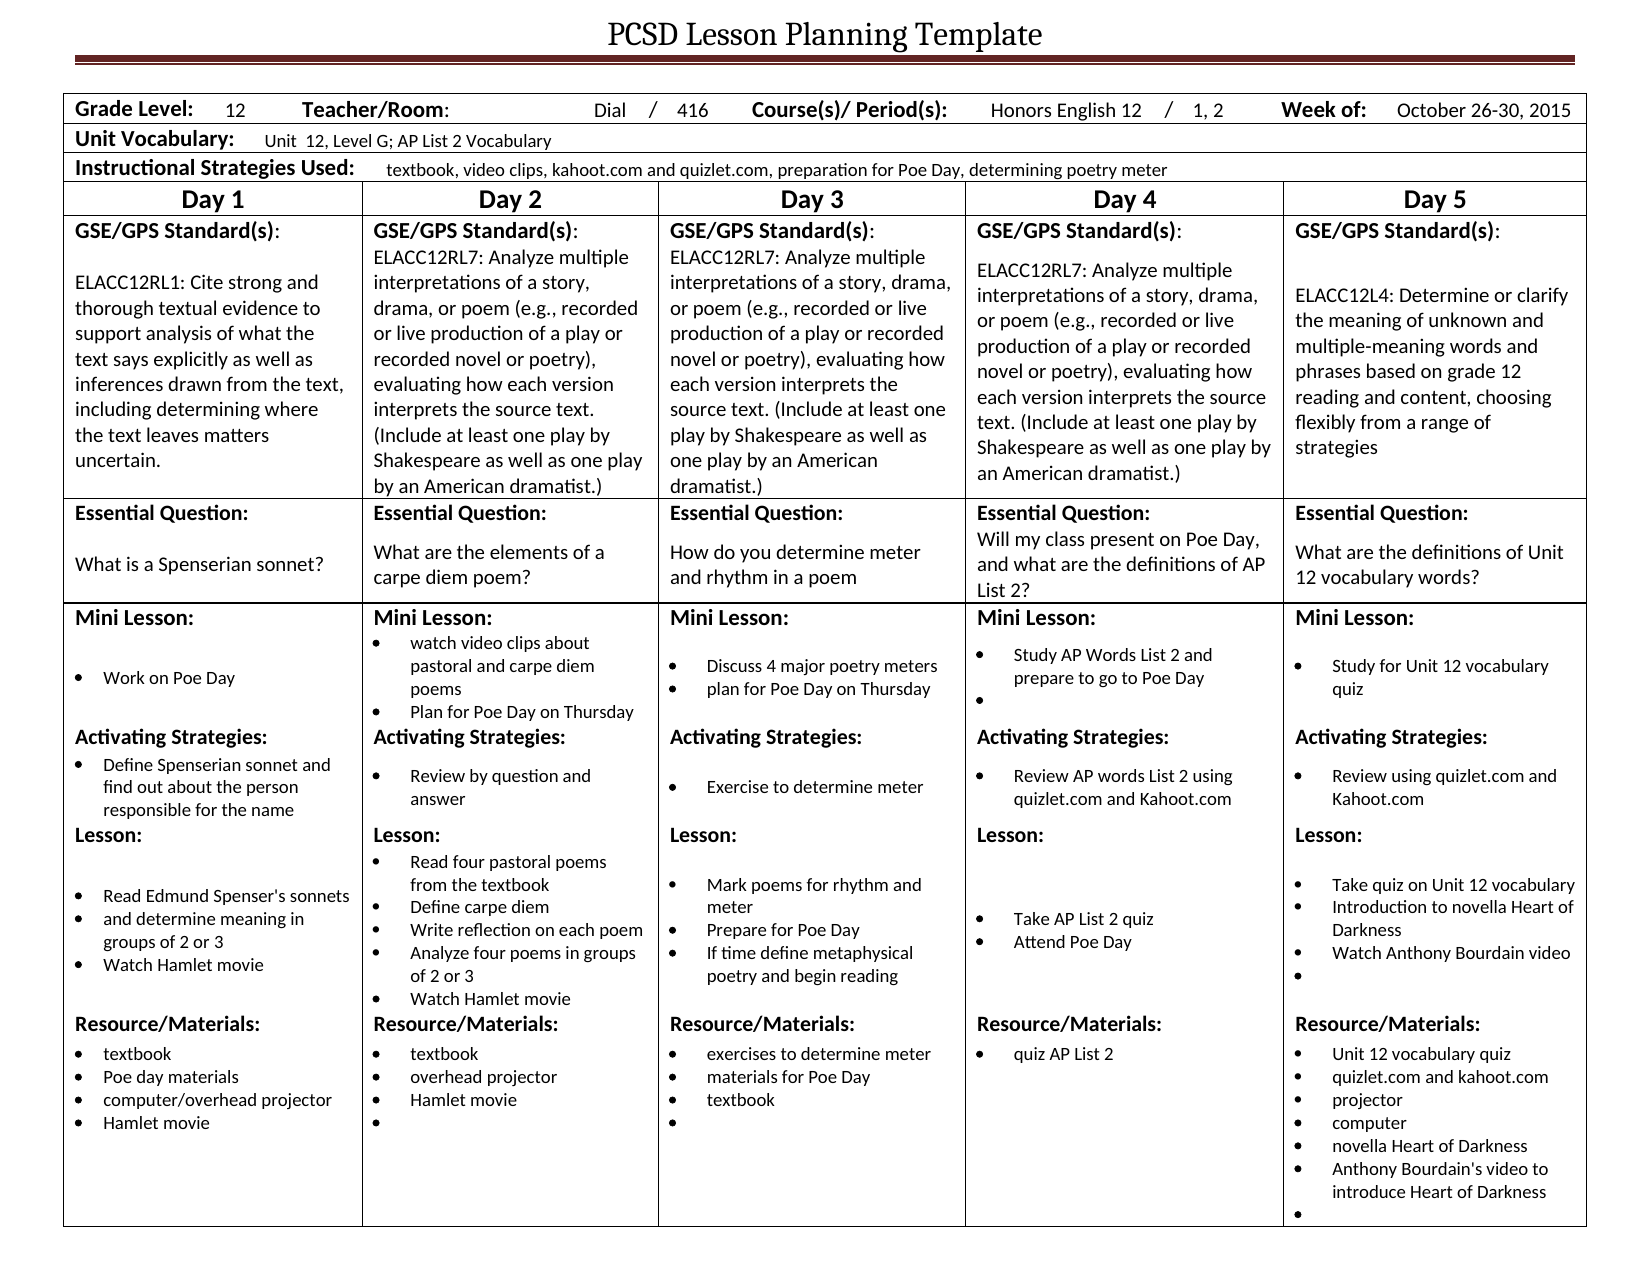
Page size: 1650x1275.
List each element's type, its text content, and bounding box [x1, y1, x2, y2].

table_header 416 [666, 94, 741, 123]
table_cell Day 4 [966, 182, 1283, 215]
table_cell GSE/GPS Standard(s): [659, 216, 965, 244]
table_cell Activating Strategies: [64, 723, 362, 753]
table_cell Essential Question: [966, 499, 1283, 526]
table_cell What is a Spenserian sonnet? [64, 526, 362, 602]
table_cell Day 1 [64, 182, 362, 215]
table_cell ELACC12RL7: Analyze multiple interpretations of a story, drama, or poem (e.g., recorded or live production of a play or recorded novel or poetry), evaluating how each version interprets the source text. (Include at least one play by Shakespeare as well as one play by an American dramatist.) [659, 244, 965, 498]
table_cell Mini Lesson: [64, 604, 362, 632]
table_cell watch video clips about pastoral and carpe diem poems Plan for Poe Day on Thursday [363, 632, 658, 723]
table_cell Study AP Words List 2 and prepare to go to Poe Day [966, 632, 1283, 723]
table_header October 26-30, 2015 [1378, 94, 1586, 123]
table_cell Instructional Strategies Used: [64, 153, 375, 181]
table_header Grade Level: [64, 94, 213, 123]
table_cell textbook, video clips, kahoot.com and quizlet.com, preparation for Poe Day, determining poetry meter [375, 153, 1586, 181]
table_cell Mini Lesson: [659, 604, 965, 632]
table_cell Activating Strategies: [659, 723, 965, 753]
table_cell GSE/GPS Standard(s): [966, 216, 1283, 244]
table_cell GSE/GPS Standard(s): [64, 216, 362, 244]
table_cell What are the definitions of Unit 12 vocabulary words? [1284, 526, 1586, 602]
table_cell Review by question and answer [363, 753, 658, 822]
table_cell Read four pastoral poems from the textbook Define carpe diem Write reflection on each poem Analyze four poems in groups of 2 or 3 Watch Hamlet movie [363, 850, 658, 1010]
table_cell Unit Vocabulary: [64, 124, 253, 152]
table_cell quiz AP List 2 [966, 1043, 1283, 1226]
table_cell exercises to determine meter materials for Poe Day textbook [659, 1043, 965, 1226]
table_cell How do you determine meter and rhythm in a poem [659, 526, 965, 602]
table_cell Essential Question: [1284, 499, 1586, 526]
table_cell Mark poems for rhythm and meter Prepare for Poe Day If time define metaphysical poetry and begin reading [659, 850, 965, 1010]
table_cell Take quiz on Unit 12 vocabulary Introduction to novella Heart of Darkness Watch Anthony Bourdain video [1284, 850, 1586, 1010]
table_cell textbook overhead projector Hamlet movie [363, 1043, 658, 1226]
table_cell Define Spenserian sonnet and find out about the person responsible for the name [64, 753, 362, 822]
table_header Dial [469, 94, 637, 123]
table_cell Activating Strategies: [1284, 723, 1586, 753]
table_header 12 [213, 94, 291, 123]
table_cell ELACC12RL1: Cite strong and thorough textual evidence to support analysis of what the text says explicitly as well as inferences drawn from the text, including determining where the text leaves matters uncertain. [64, 244, 362, 498]
table_cell Resource/Materials: [1284, 1010, 1586, 1042]
table_cell Lesson: [659, 822, 965, 850]
table_cell Day 3 [659, 182, 965, 215]
table_cell Mini Lesson: [363, 604, 658, 632]
table_header / [638, 94, 666, 123]
table_header Teacher/Room: [291, 94, 469, 123]
table_cell Essential Question: [363, 499, 658, 526]
table_cell Exercise to determine meter [659, 753, 965, 822]
table_cell Lesson: [1284, 822, 1586, 850]
table_cell Lesson: [363, 822, 658, 850]
table_cell Mini Lesson: [966, 604, 1283, 632]
table_cell Lesson: [64, 822, 362, 850]
table_cell Resource/Materials: [64, 1010, 362, 1042]
table_cell Mini Lesson: [1284, 604, 1586, 632]
table_header 1, 2 [1181, 94, 1256, 123]
table_cell Essential Question: [64, 499, 362, 526]
table_cell Work on Poe Day [64, 632, 362, 723]
table_cell Unit 12 vocabulary quiz quizlet.com and kahoot.com projector computer novella Heart of Darkness Anthony Bourdain's video to introduce Heart of Darkness [1284, 1043, 1586, 1226]
table_cell textbook Poe day materials computer/overhead projector Hamlet movie [64, 1043, 362, 1226]
table_cell Day 5 [1284, 182, 1586, 215]
table_cell Discuss 4 major poetry meters plan for Poe Day on Thursday [659, 632, 965, 723]
table_cell ELACC12RL7: Analyze multiple interpretations of a story, drama, or poem (e.g., recorded or live production of a play or recorded novel or poetry), evaluating how each version interprets the source text. (Include at least one play by Shakespeare as well as one play by an American dramatist.) [363, 244, 658, 498]
table_cell Study for Unit 12 vocabulary quiz [1284, 632, 1586, 723]
table_cell GSE/GPS Standard(s): [1284, 216, 1586, 244]
table_cell Take AP List 2 quiz Attend Poe Day [966, 850, 1283, 1010]
table_cell Essential Question: [659, 499, 965, 526]
table_cell Activating Strategies: [363, 723, 658, 753]
table_header Honors English 12 [966, 94, 1153, 123]
table_cell Lesson: [966, 822, 1283, 850]
table_header Week of: [1256, 94, 1378, 123]
table_cell What are the elements of a carpe diem poem? [363, 526, 658, 602]
table_cell Activating Strategies: [966, 723, 1283, 753]
table_cell Resource/Materials: [363, 1010, 658, 1042]
table_cell Review AP words List 2 using quizlet.com and Kahoot.com [966, 753, 1283, 822]
table_cell ELACC12L4: Determine or clarify the meaning of unknown and multiple-meaning words and phrases based on grade 12 reading and content, choosing flexibly from a range of strategies [1284, 244, 1586, 498]
table_header / [1153, 94, 1181, 123]
table_cell GSE/GPS Standard(s): [363, 216, 658, 244]
table_cell Unit 12, Level G; AP List 2 Vocabulary [253, 124, 1586, 152]
table_cell Review using quizlet.com and Kahoot.com [1284, 753, 1586, 822]
table_cell Will my class present on Poe Day, and what are the definitions of AP List 2? [966, 526, 1283, 602]
table_cell Resource/Materials: [659, 1010, 965, 1042]
table_header Course(s)/ Period(s): [741, 94, 966, 123]
table_cell Day 2 [363, 182, 658, 215]
table_cell ELACC12RL7: Analyze multiple interpretations of a story, drama, or poem (e.g., recorded or live production of a play or recorded novel or poetry), evaluating how each version interprets the source text. (Include at least one play by Shakespeare as well as one play by an American dramatist.) [966, 244, 1283, 498]
table_cell Read Edmund Spenser's sonnets and determine meaning in groups of 2 or 3 Watch Hamlet movie [64, 850, 362, 1010]
table_cell Resource/Materials: [966, 1010, 1283, 1042]
